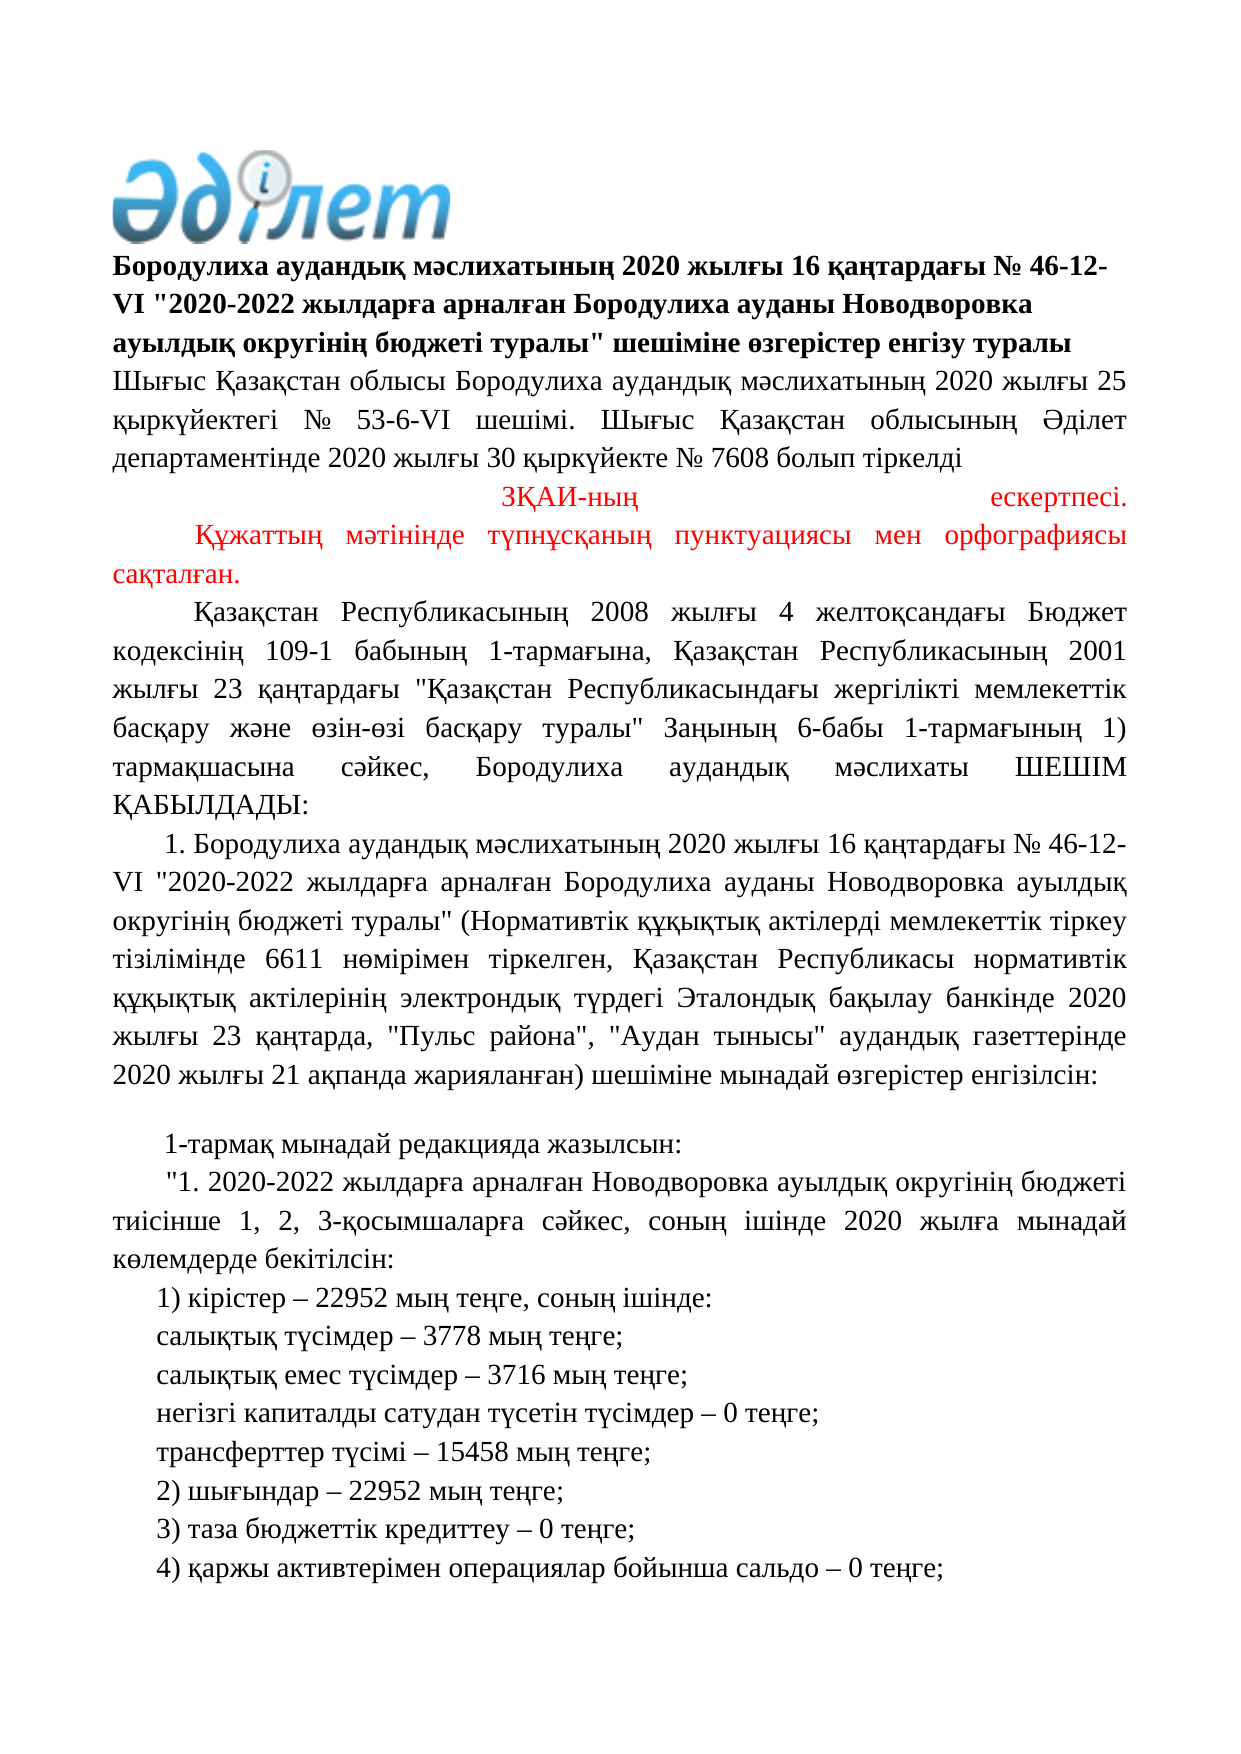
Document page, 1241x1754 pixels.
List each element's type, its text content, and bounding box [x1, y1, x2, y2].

text негізгі капиталды сатудан түсетін түсімдер – 0 теңге; [112, 1396, 1128, 1429]
text 3) таза бюджеттік кредиттеу – 0 теңге; [112, 1511, 1128, 1545]
text 1) кірістер – 22952 мың теңге, соның ішінде: [112, 1280, 1128, 1313]
text салықтық түсімдер – 3778 мың теңге; [112, 1318, 1128, 1352]
text 1. Бородулиха аудандық мәслихатының 2020 жылғы 16 қаңтардағы № 46-12-VI "2020-2022 жылдарға арналған Бородулиха ауданы Новодворовка ауылдық округінің бюджеті туралы" (Нормативтік құқықтық актілерді мемлекеттік тіркеу тізілімінде 6611 нөмірімен тіркелген, Қазақстан Республикасы нормативтік құқықтық актілерінің электрондық түрдегі Эталондық бақылау банкінде 2020 жылғы 23 қаңтарда, "Пульс района", "Аудан тынысы" аудандық газеттерінде 2020 жылғы 21 ақпанда жарияланған) шешіміне мынадай өзгерістер енгізілсін: [112, 826, 1128, 1091]
text 1-тармақ мынадай редакцияда жазылсын: [112, 1126, 1128, 1159]
picture [112, 150, 451, 244]
text Шығыс Қазақстан облысы Бородулиха аудандық мәслихатының 2020 жылғы 25 қыркүйектегі № 53-6-VI шешімі. Шығыс Қазақстан облысының Әділет департаментінде 2020 жылғы 30 қыркүйекте № 7608 болып тіркелді [112, 363, 1128, 474]
text ЗҚАИ-ның ескертпесі. Құжаттың мәтінінде түпнұсқаның пунктуациясы мен орфографиясы сақталған. [112, 479, 1128, 589]
text Бородулиха аудандық мәслихатының 2020 жылғы 16 қаңтардағы № 46-12-VI "2020-2022 жылдарға арналған Бородулиха ауданы Новодворовка ауылдық округінің бюджеті туралы" шешіміне өзгерістер енгізу туралы [112, 248, 1128, 358]
text 4) қаржы активтерімен операциялар бойынша сальдо – 0 теңге; [112, 1550, 1128, 1583]
text 2) шығындар – 22952 мың теңге; [112, 1473, 1128, 1506]
text Қазақстан Республикасының 2008 жылғы 4 желтоқсандағы Бюджет кодексінің 109-1 бабының 1-тармағына, Қазақстан Республикасының 2001 жылғы 23 қаңтардағы "Қазақстан Республикасындағы жергілікті мемлекеттік басқару және өзін-өзі басқару туралы" Заңының 6-бабы 1-тармағының 1) тармақшасына сәйкес, Бородулиха аудандық мәслихаты ШЕШІМ ҚАБЫЛДАДЫ: [112, 594, 1128, 821]
text "1. 2020-2022 жылдарға арналған Новодворовка ауылдық округінің бюджеті тиісінше 1, 2, 3-қосымшаларға сәйкес, соның ішінде 2020 жылға мынадай көлемдерде бекітілсін: [112, 1164, 1128, 1275]
text салықтық емес түсімдер – 3716 мың теңге; [112, 1357, 1128, 1391]
text трансферттер түсімі – 15458 мың теңге; [112, 1434, 1128, 1468]
